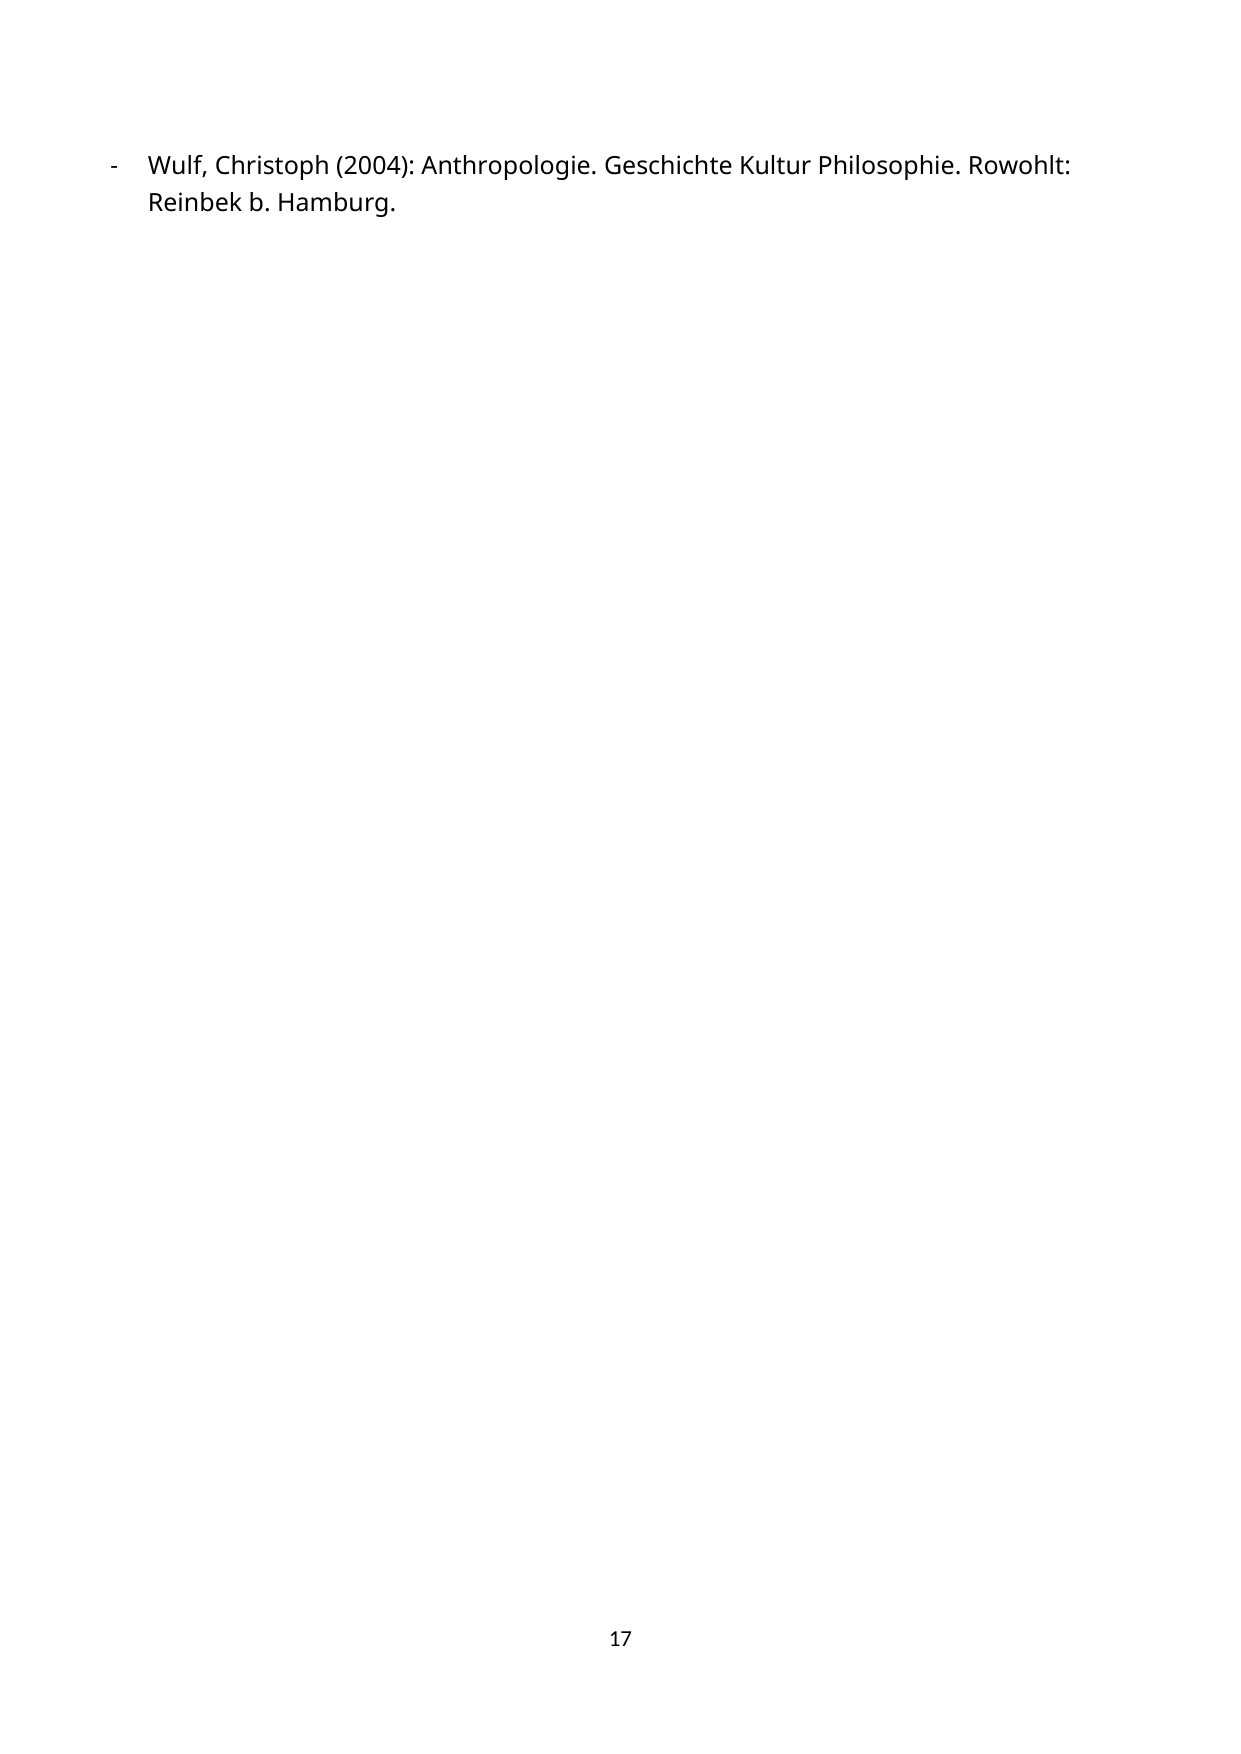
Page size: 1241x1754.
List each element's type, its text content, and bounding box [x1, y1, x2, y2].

list Wulf, Christoph (2004): Anthropologie. Geschichte Kultur Philosophie. Rowohlt: Reinbek b. Hamburg. [110, 148, 1093, 218]
